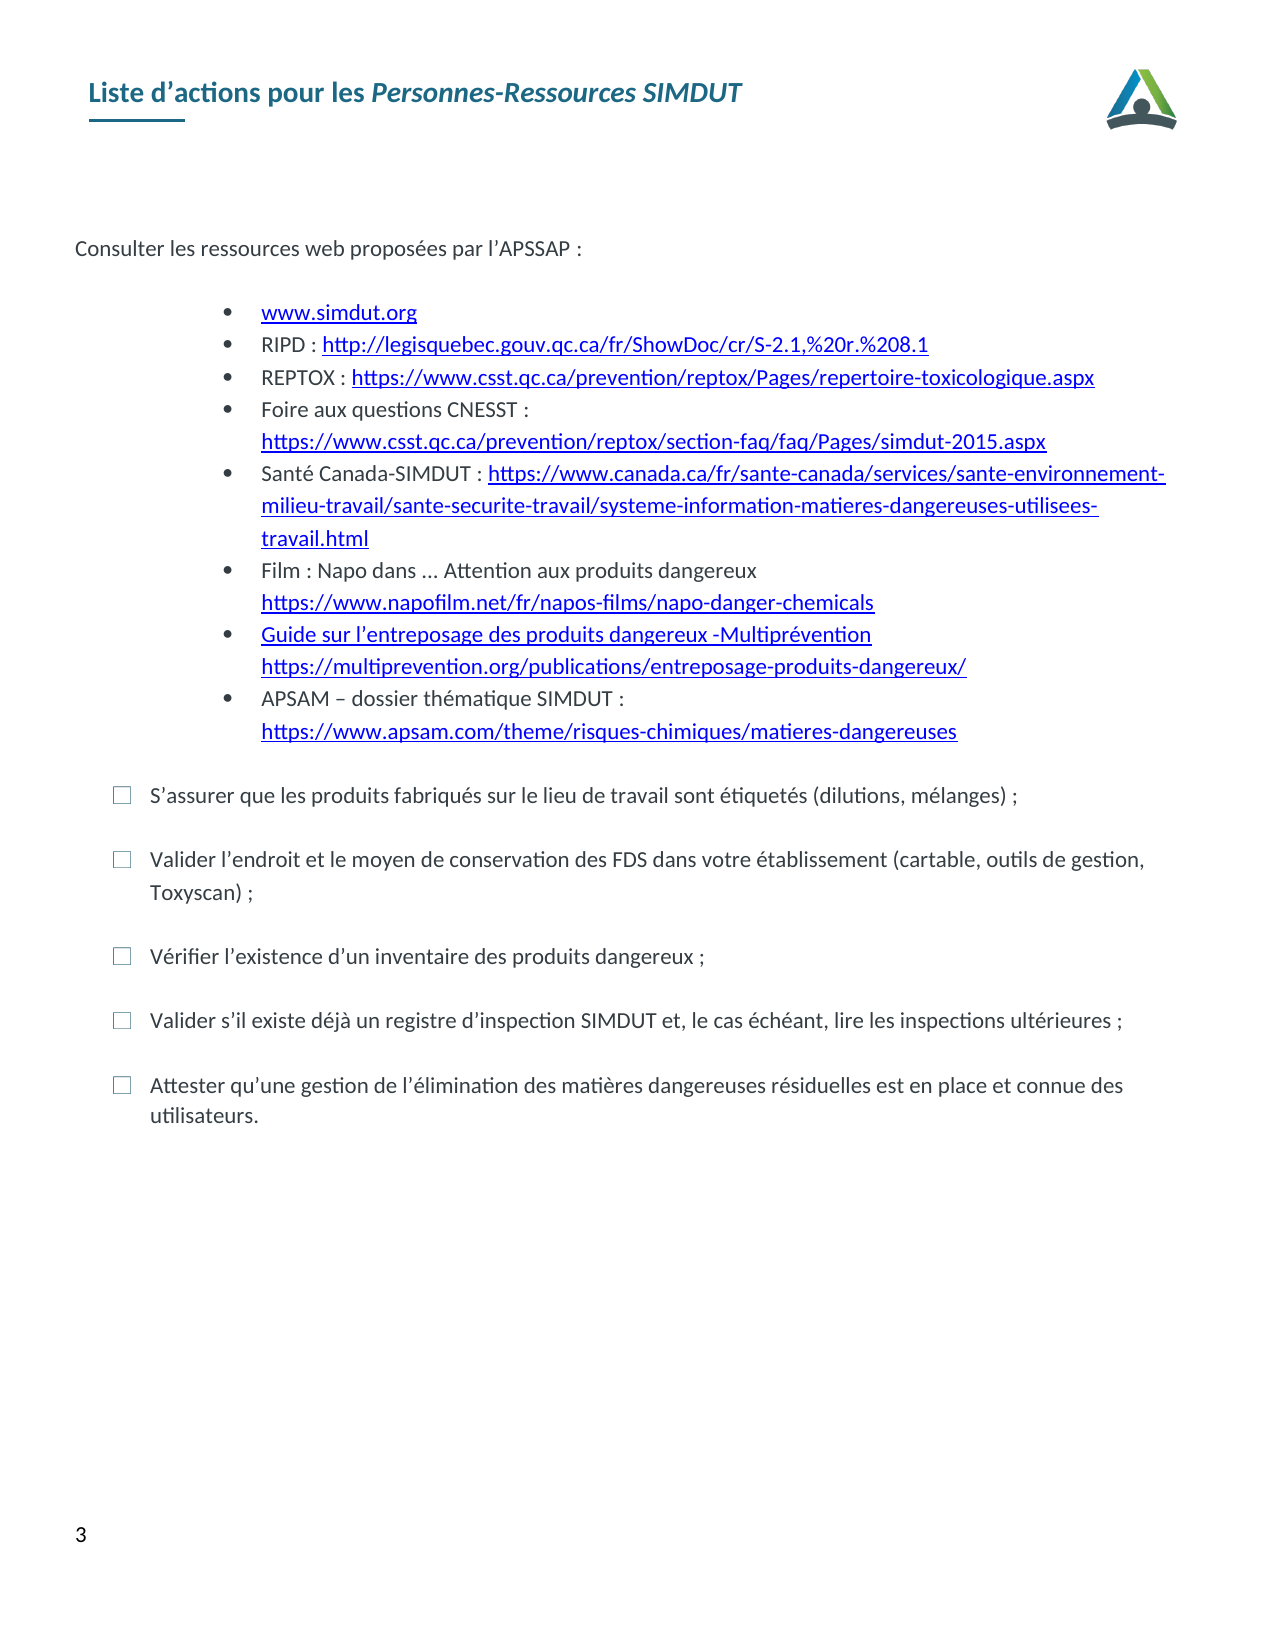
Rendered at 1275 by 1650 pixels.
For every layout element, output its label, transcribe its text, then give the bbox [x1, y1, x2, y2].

picture [113, 786, 131, 804]
picture [113, 947, 131, 965]
list Vérifier l’existence d’un inventaire des produits dangereux ; [112, 942, 1200, 970]
picture [1093, 57, 1190, 144]
list Attester qu’une gestion de l’élimination des matières dangereuses résiduelles est en place et connue des utilisateurs. [112, 1071, 1200, 1129]
picture [113, 1012, 131, 1029]
list RIPD : http://legisquebec.gouv.qc.ca/fr/ShowDoc/cr/S-2.1,%20r.%208.1 [224, 331, 1200, 358]
list Foire aux questions CNESST : https://www.csst.qc.ca/prevention/reptox/section-faq/faq/Pages/simdut-2015.aspx [224, 395, 1200, 455]
list APSAM – dossier thématique SIMDUT : https://www.apsam.com/theme/risques-chimiques/matieres-dangereuses [224, 684, 1200, 745]
list S’assurer que les produits fabriqués sur le lieu de travail sont étiquetés (dilutions, mélanges) ; [112, 781, 1200, 809]
list Film : Napo dans ... Attention aux produits dangereux https://www.napofilm.net/fr/napos-films/napo-danger-chemicals [224, 556, 1200, 616]
list Valider l’endroit et le moyen de conservation des FDS dans votre établissement (cartable, outils de gestion, Toxyscan) ; [112, 846, 1200, 906]
list Santé Canada-SIMDUT : https://www.canada.ca/fr/sante-canada/services/sante-environnement-milieu-travail/sante-securite-travail/systeme-information-matieres-dangereuses-utilisees-travail.html [224, 459, 1200, 552]
list REPTOX : https://www.csst.qc.ca/prevention/reptox/Pages/repertoire-toxicologique.aspx [224, 363, 1200, 391]
list www.simdut.org [224, 298, 1200, 326]
list Guide sur l’entreposage des produits dangereux -Multiprévention https://multiprevention.org/publications/entreposage-produits-dangereux/ [224, 620, 1200, 680]
text Consulter les ressources web proposées par l’APSSAP : [75, 234, 1200, 262]
picture [113, 1076, 131, 1094]
picture [113, 851, 131, 868]
list Valider s’il existe déjà un registre d’inspection SIMDUT et, le cas échéant, lire les inspections ultérieures ; [112, 1006, 1200, 1034]
